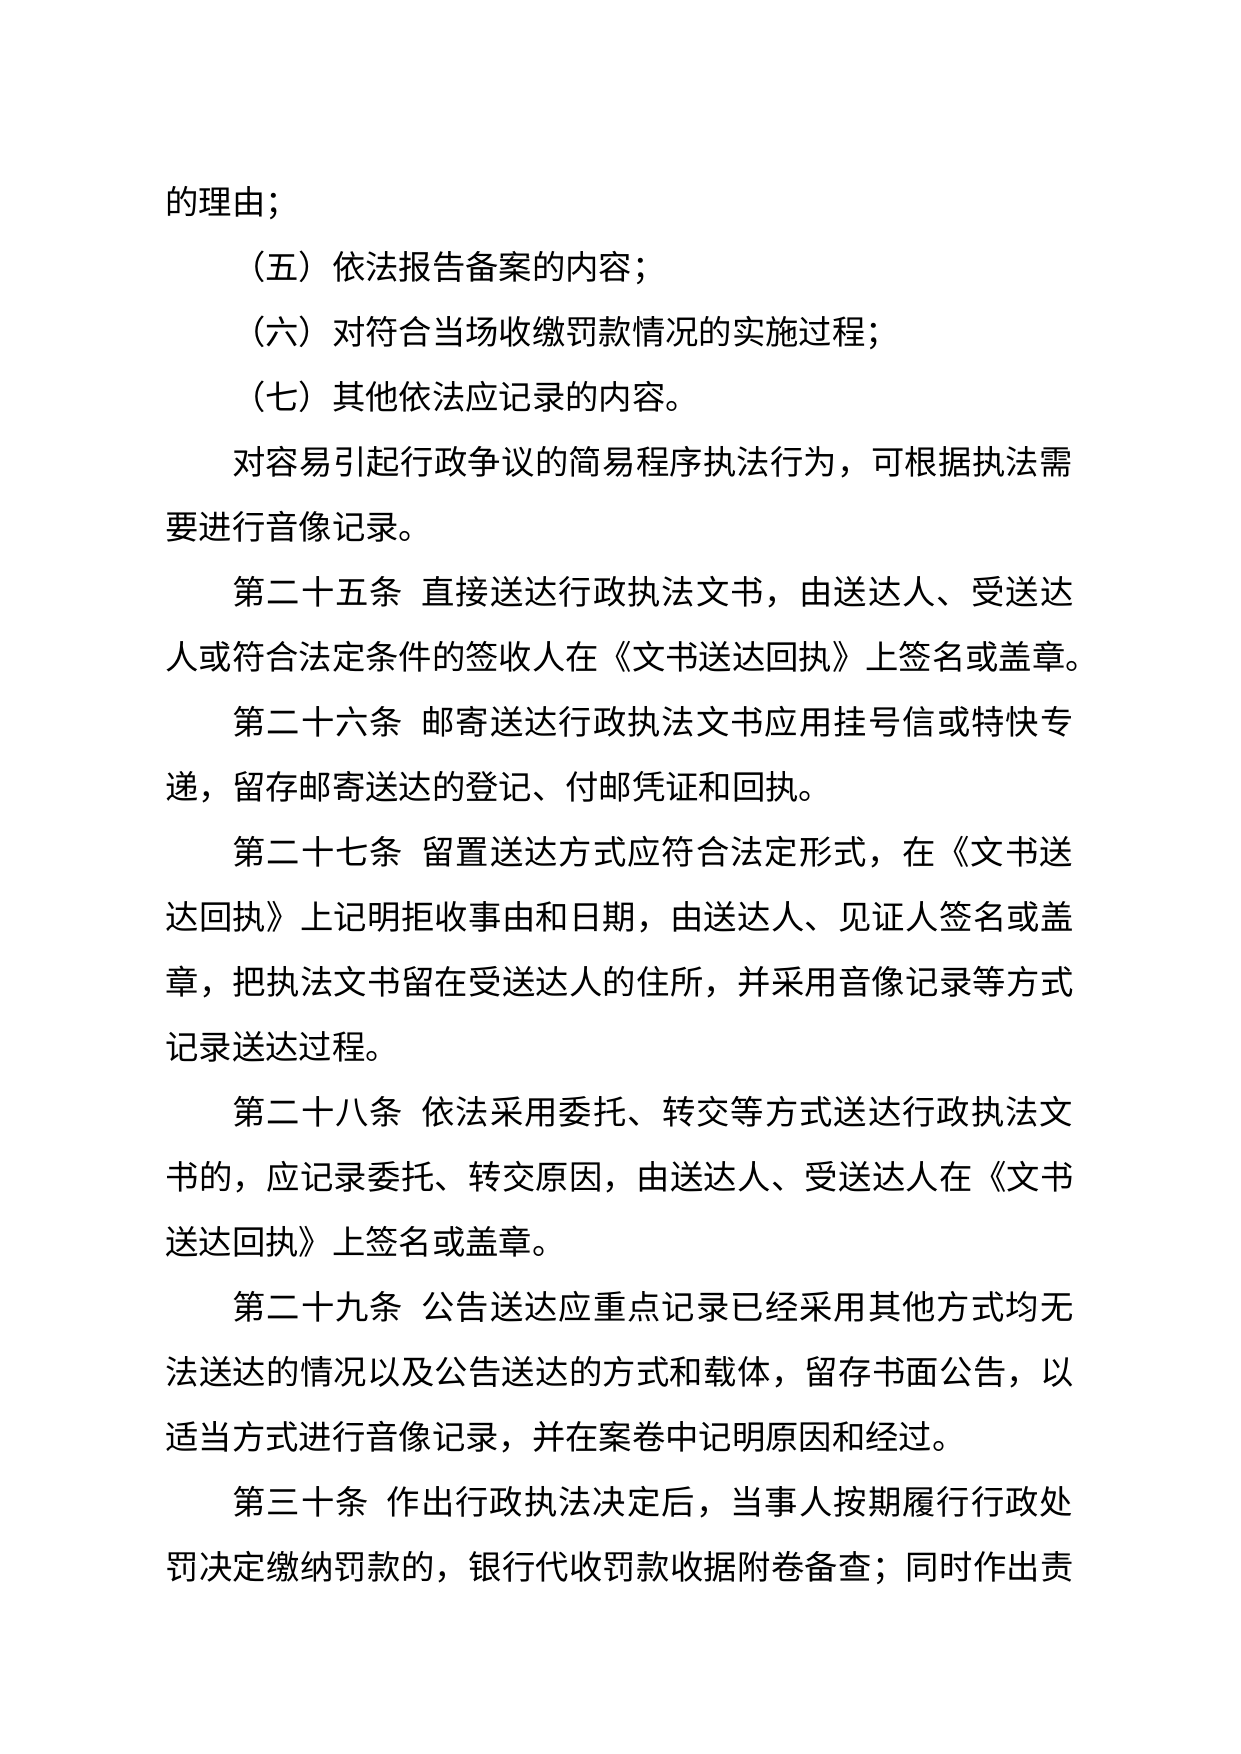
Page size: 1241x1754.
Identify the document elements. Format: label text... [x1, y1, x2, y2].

text 第二十八条 依法采用委托、转交等方式送达行政执法文书的，应记录委托、转交原因，由送达人、受送达人在《文书送达回执》上签名或盖章。 [165, 1078, 1075, 1273]
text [165, 168, 1075, 233]
text 第二十六条 邮寄送达行政执法文书应用挂号信或特快专递，留存邮寄送达的登记、付邮凭证和回执。 [165, 688, 1075, 818]
text 对容易引起行政争议的简易程序执法行为，可根据执法需要进行音像记录。 [165, 428, 1075, 558]
text 第二十五条 直接送达行政执法文书，由送达人、受送达人或符合法定条件的签收人在《文书送达回执》上签名或盖章。 [165, 558, 1075, 688]
text 第二十七条 留置送达方式应符合法定形式，在《文书送达回执》上记明拒收事由和日期，由送达人、见证人签名或盖章，把执法文书留在受送达人的住所，并采用音像记录等方式记录送达过程。 [165, 818, 1075, 1078]
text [165, 1468, 1075, 1598]
text （五）依法报告备案的内容； [165, 233, 1075, 298]
text （六）对符合当场收缴罚款情况的实施过程； [165, 298, 1075, 363]
text 第二十九条 公告送达应重点记录已经采用其他方式均无法送达的情况以及公告送达的方式和载体，留存书面公告，以适当方式进行音像记录，并在案卷中记明原因和经过。 [165, 1273, 1075, 1468]
text （七）其他依法应记录的内容。 [165, 363, 1075, 428]
